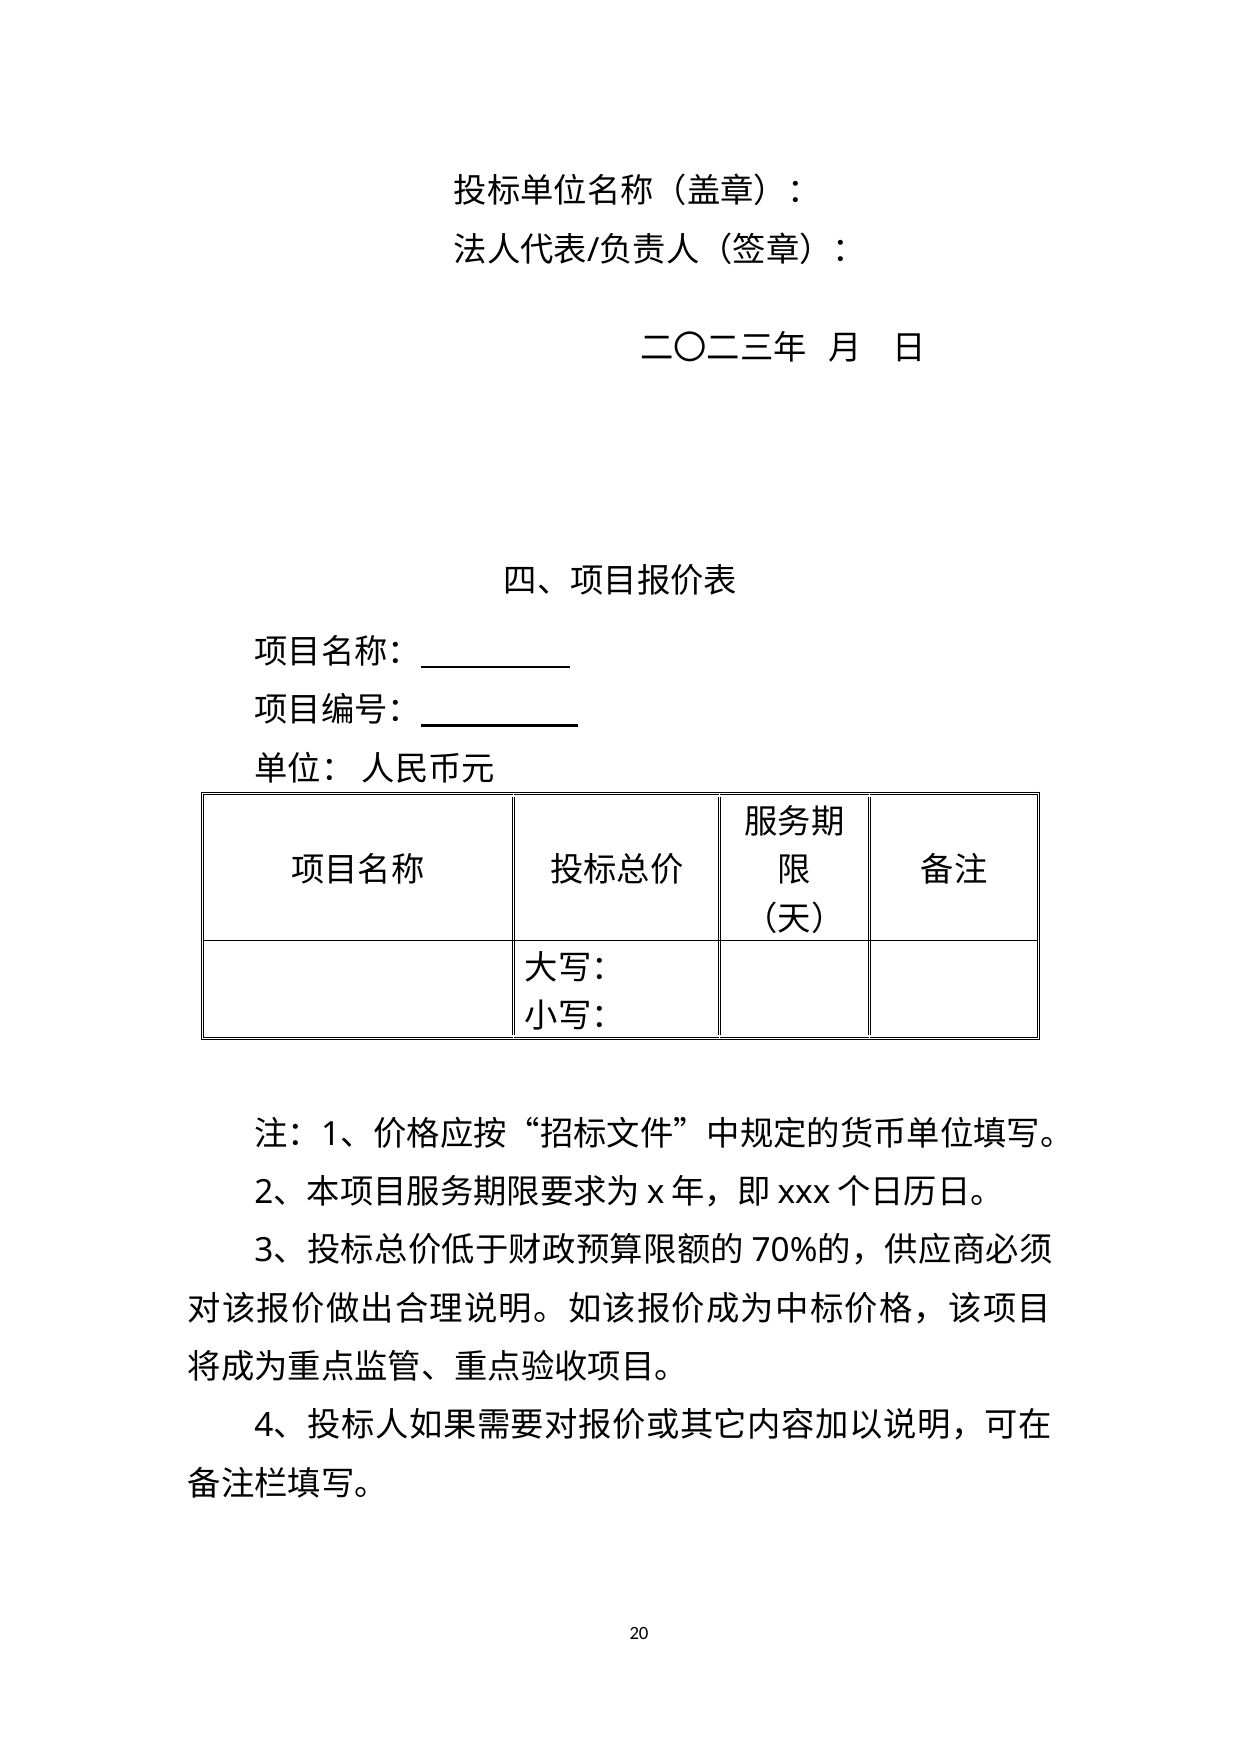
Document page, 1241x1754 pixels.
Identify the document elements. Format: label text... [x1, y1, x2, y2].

text 注：1、价格应按“招标文件”中规定的货币单位填写。 [187, 1098, 1053, 1157]
text 3、投标总价低于财政预算限额的70%的，供应商必须对该报价做出合理说明。如该报价成为中标价格，该项目将成为重点监管、重点验收项目。 [187, 1215, 1053, 1390]
text 单位： 人民币元 [187, 733, 1053, 792]
table_cell [869, 941, 1037, 1037]
table_header 备注 [869, 795, 1037, 939]
table_cell [204, 941, 513, 1037]
text 法人代表/负责人（签章）： [187, 214, 1053, 273]
table_header 项目名称 [204, 795, 513, 939]
text 二〇二三年 月 日 [187, 312, 1053, 371]
table_header 投标总价 [513, 795, 719, 939]
text 2、本项目服务期限要求为x年，即xxx个日历日。 [187, 1157, 1053, 1215]
text 项目编号： [187, 675, 1053, 733]
table_cell 大写： 小写： [513, 941, 719, 1037]
text 投标单位名称（盖章）： [187, 156, 1053, 214]
table_cell [719, 941, 869, 1037]
subtitle 四、项目报价表 [187, 546, 1053, 604]
table_header 服务期限（天） [719, 795, 869, 939]
text 项目名称： [187, 617, 1053, 675]
text 4、投标人如果需要对报价或其它内容加以说明，可在备注栏填写。 [187, 1390, 1053, 1507]
